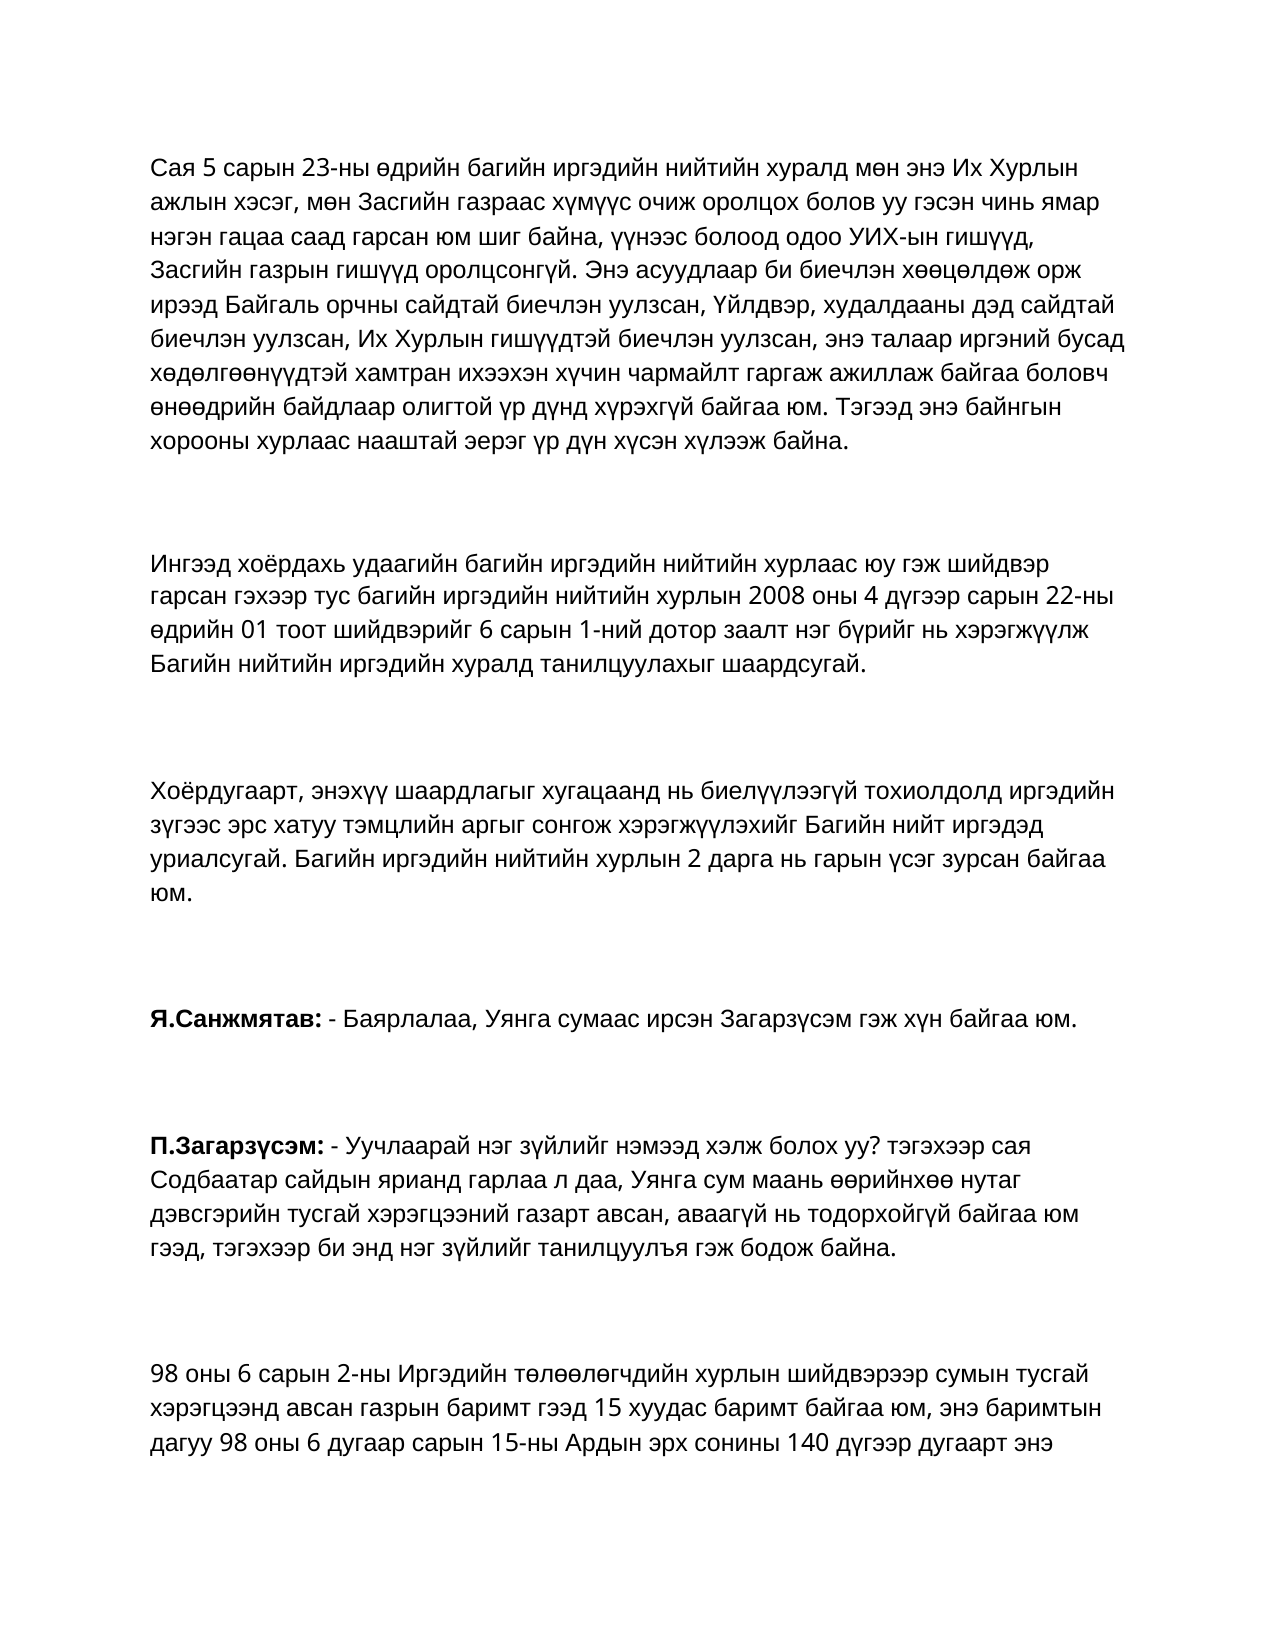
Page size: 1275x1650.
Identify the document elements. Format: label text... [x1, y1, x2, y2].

text Хоёрдугаарт, энэхүү шаардлагыг хугацаанд нь биелүүлээгүй тохиолдолд иргэдийн зүгээс эрс хатуу тэмцлийн аргыг сонгож хэрэгжүүлэхийг Багийн нийт иргэдэд уриалсугай. Багийн иргэдийн нийтийн хурлын 2 дарга нь гарын үсэг зурсан байгаа юм. [150, 772, 1125, 908]
text Сая 5 сарын 23-ны өдрийн багийн иргэдийн нийтийн хуралд мөн энэ Их Хурлын ажлын хэсэг, мөн Засгийн газраас хүмүүс очиж оролцох болов уу гэсэн чинь ямар нэгэн гацаа саад гарсан юм шиг байна, үүнээс болоод одоо УИХ-ын гишүүд, Засгийн газрын гишүүд оролцсонгүй. Энэ асуудлаар би биечлэн хөөцөлдөж орж ирээд Байгаль орчны сайдтай биечлэн уулзсан, Үйлдвэр, худалдааны дэд сайдтай биечлэн уулзсан, Их Хурлын гишүүдтэй биечлэн уулзсан, энэ талаар иргэний бусад хөдөлгөөнүүдтэй хамтран ихээхэн хүчин чармайлт гаргаж ажиллаж байгаа боловч өнөөдрийн байдлаар олигтой үр дүнд хүрэхгүй байгаа юм. Тэгээд энэ байнгын хорооны хурлаас нааштай эерэг үр дүн хүсэн хүлээж байна. [150, 150, 1125, 457]
text Я.Санжмятав: - Баярлалаа, Уянга сумаас ирсэн Загарзүсэм гэж хүн байгаа юм. [150, 1001, 1125, 1035]
text П.Загарзүсэм: - Уучлаарай нэг зүйлийг нэмээд хэлж болох уу? тэгэхээр сая Содбаатар сайдын ярианд гарлаа л даа, Уянга сум маань өөрийнхөө нутаг дэвсгэрийн тусгай хэрэгцээний газарт авсан, аваагүй нь тодорхойгүй байгаа юм гээд, тэгэхээр би энд нэг зүйлийг танилцуулъя гэж бодож байна. [150, 1127, 1125, 1264]
text Ингээд хоёрдахь удаагийн багийн иргэдийн нийтийн хурлаас юу гэж шийдвэр гарсан гэхээр тус багийн иргэдийн нийтийн хурлын 2008 оны 4 дүгээр сарын 22-ны өдрийн 01 тоот шийдвэрийг 6 сарын 1-ний дотор заалт нэг бүрийг нь хэрэгжүүлж Багийн нийтийн иргэдийн хуралд танилцуулахыг шаардсугай. [150, 549, 1125, 680]
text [150, 1356, 1125, 1458]
